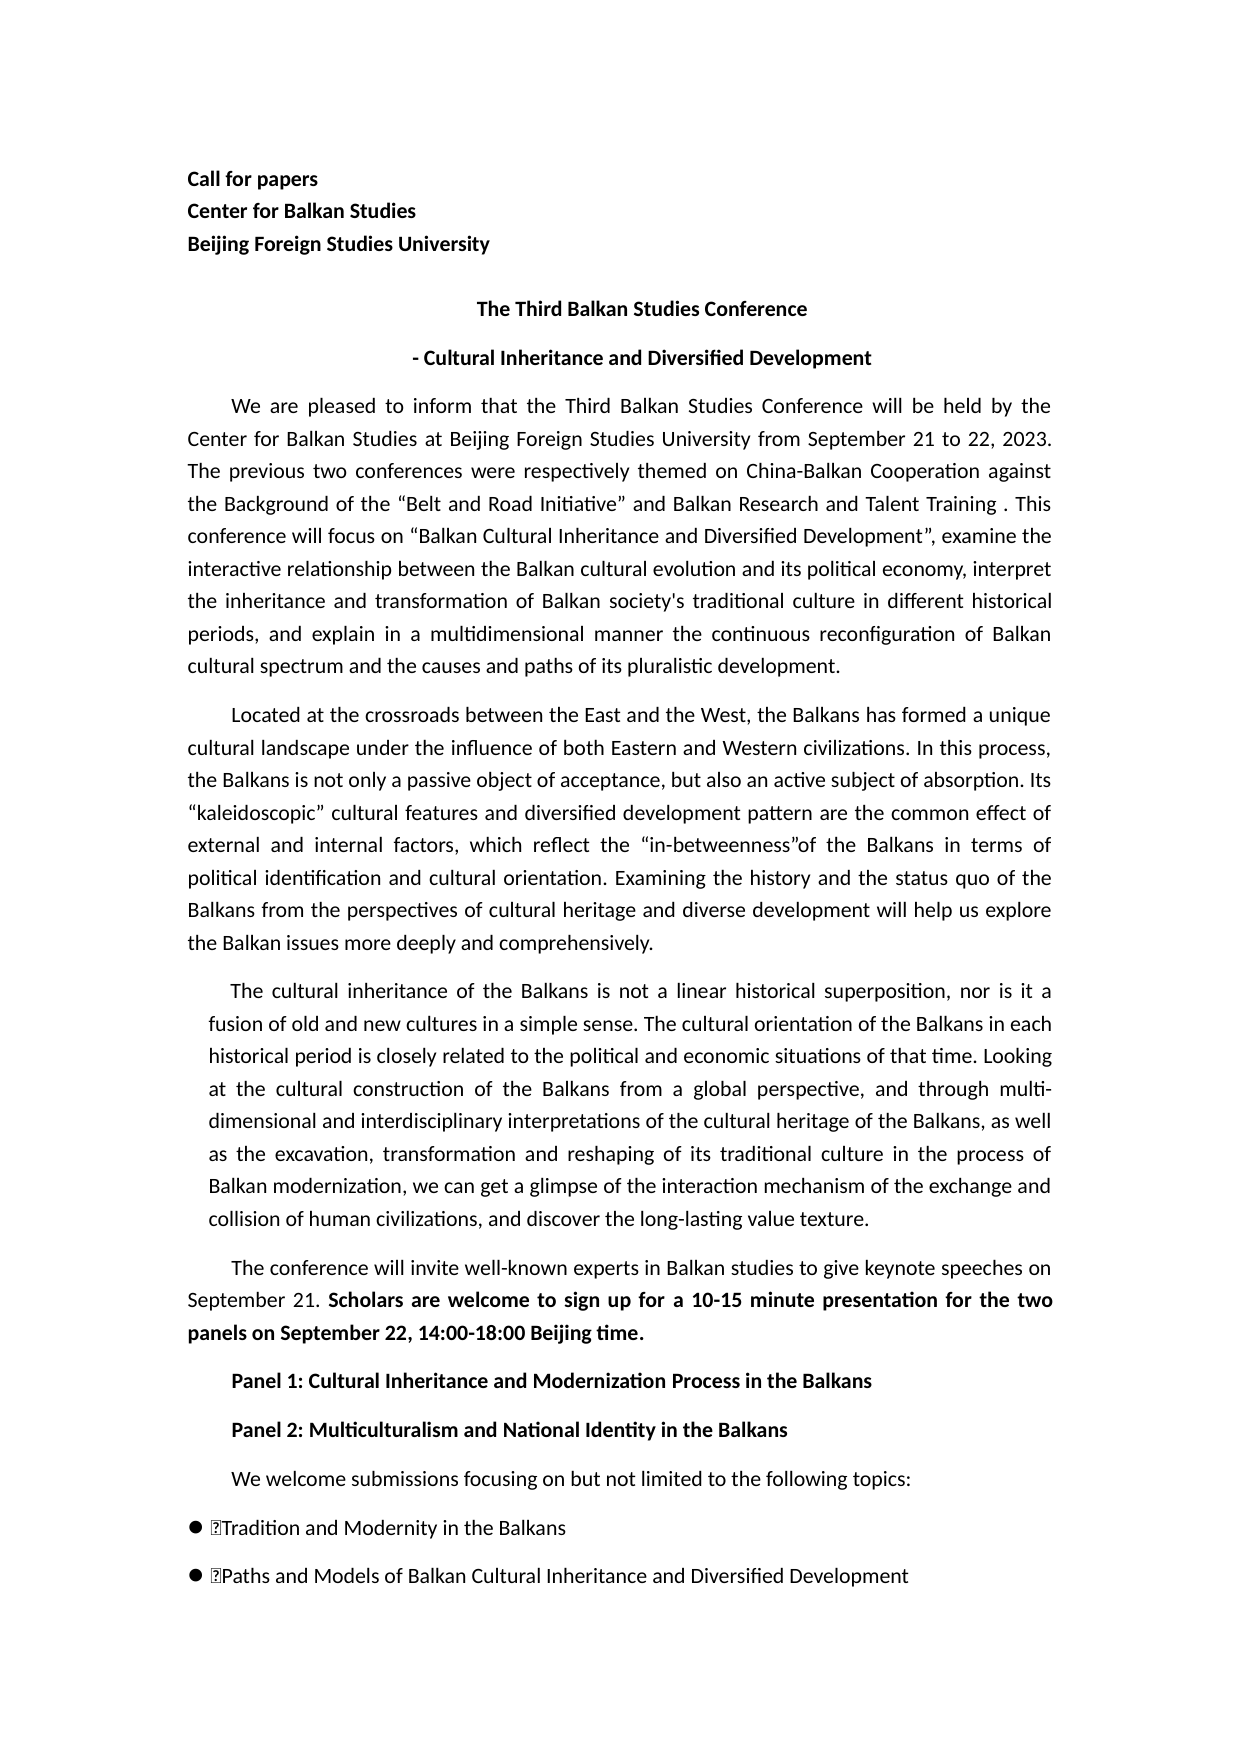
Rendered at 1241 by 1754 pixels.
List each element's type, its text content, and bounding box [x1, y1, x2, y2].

text Located at the crossroads between the East and the West, the Balkans has formed a unique cultural landscape under the influence of both Eastern and Western civilizations. In this process, the Balkans is not only a passive object of acceptance, but also an active subject of absorption. Its “kaleidoscopic” cultural features and diversified development pattern are the common effect of external and internal factors, which reflect the “in-betweenness”of the Balkans in terms of political identification and cultural orientation. Examining the history and the status quo of the Balkans from the perspectives of cultural heritage and diverse development will help us explore the Balkan issues more deeply and comprehensively. [187, 698, 1053, 958]
text Panel 2: Multiculturalism and National Identity in the Balkans [187, 1413, 1053, 1446]
text The conference will invite well-known experts in Balkan studies to give keynote speeches on September 21. Scholars are welcome to sign up for a 10-15 minute presentation for the two panels on September 22, 14:00-18:00 Beijing time. [187, 1251, 1053, 1348]
text Call for papers [187, 162, 1053, 194]
text We welcome submissions focusing on but not limited to the following topics: [187, 1462, 1053, 1494]
list Tradition and Modernity in the Balkans [187, 1511, 1053, 1543]
text Beijing Foreign Studies University [187, 227, 1053, 259]
text We are pleased to inform that the Third Balkan Studies Conference will be held by the Center for Balkan Studies at Beijing Foreign Studies University from September 21 to 22, 2023. The previous two conferences were respectively themed on China-Balkan Cooperation against the Background of the “Belt and Road Initiative” and Balkan Research and Talent Training . This conference will focus on “Balkan Cultural Inheritance and Diversified Development”, examine the interactive relationship between the Balkan cultural evolution and its political economy, interpret the inheritance and transformation of Balkan society's traditional culture in different historical periods, and explain in a multidimensional manner the continuous reconfiguration of Balkan cultural spectrum and the causes and paths of its pluralistic development. [187, 389, 1053, 682]
text Panel 1: Cultural Inheritance and Modernization Process in the Balkans [187, 1364, 1053, 1397]
list Paths and Models of Balkan Cultural Inheritance and Diversified Development [187, 1559, 1053, 1592]
text - Cultural Inheritance and Diversified Development [187, 341, 1053, 373]
text The cultural inheritance of the Balkans is not a linear historical superposition, nor is it a fusion of old and new cultures in a simple sense. The cultural orientation of the Balkans in each historical period is closely related to the political and economic situations of that time. Looking at the cultural construction of the Balkans from a global perspective, and through multi-dimensional and interdisciplinary interpretations of the cultural heritage of the Balkans, as well as the excavation, transformation and reshaping of its traditional culture in the process of Balkan modernization, we can get a glimpse of the interaction mechanism of the exchange and collision of human civilizations, and discover the long-lasting value texture. [208, 974, 1053, 1234]
text The Third Balkan Studies Conference [187, 292, 1053, 324]
text Center for Balkan Studies [187, 194, 1053, 227]
